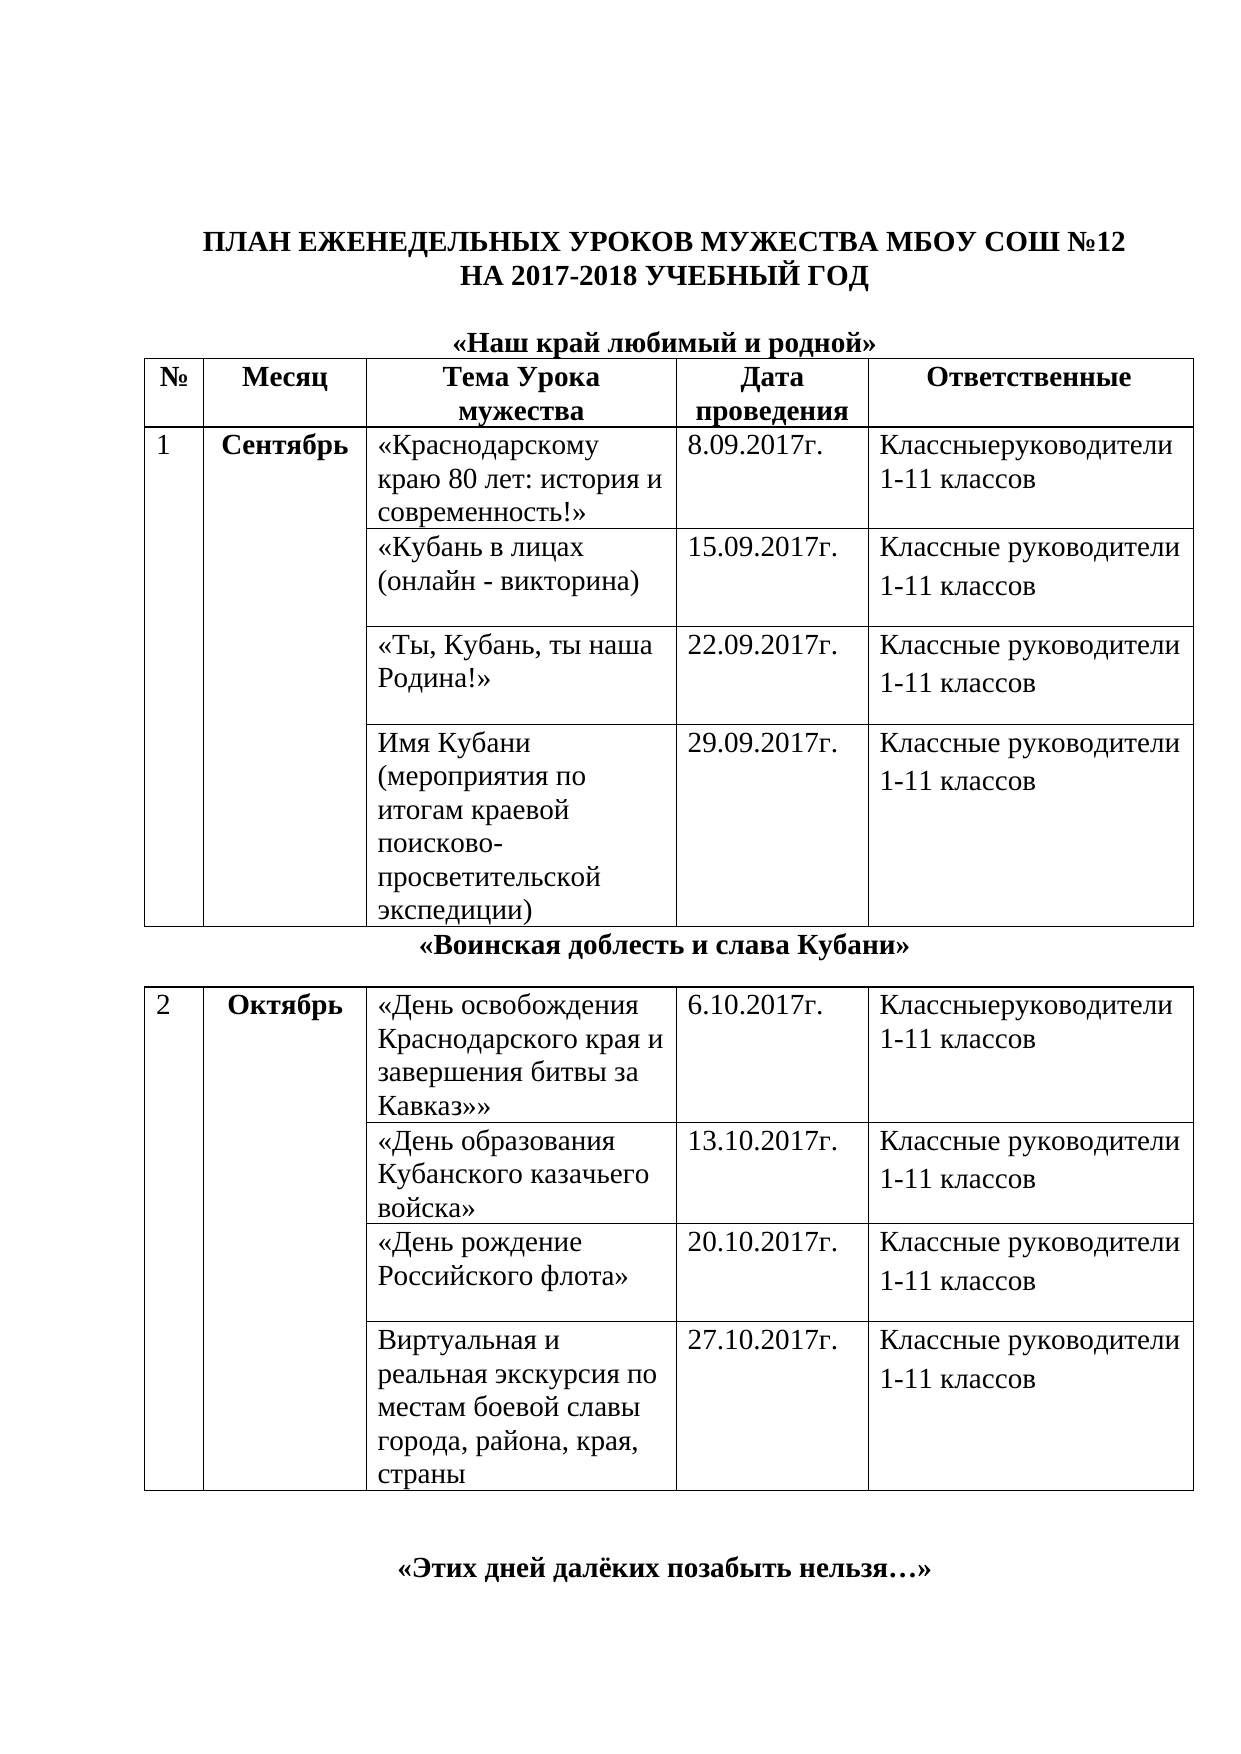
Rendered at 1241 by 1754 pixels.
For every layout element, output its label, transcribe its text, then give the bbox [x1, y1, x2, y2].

table_cell Классные руководители 1-11 классов [869, 627, 1193, 724]
table_cell 22.09.2017г. [677, 627, 868, 724]
text «Воинская доблесть и слава Кубани» [177, 927, 1152, 961]
table_cell Сентябрь [204, 428, 366, 926]
table_cell Имя Кубани (мероприятия по итогам краевой поисково-просветительской экспедиции) [367, 725, 676, 926]
table_cell 20.10.2017г. [677, 1224, 868, 1321]
text ПЛАН ЕЖЕНЕДЕЛЬНЫХ УРОКОВ МУЖЕСТВА МБОУ СОШ №12 [177, 224, 1152, 258]
table_cell «Краснодарскому краю 80 лет: история и современность!» [367, 428, 676, 528]
table_cell 15.09.2017г. [677, 529, 868, 626]
table_cell Виртуальная и реальная экскурсия по местам боевой славы города, района, края, страны [367, 1322, 676, 1490]
table_header Ответственные [869, 359, 1193, 426]
table_cell Классные руководители 1-11 классов [869, 1322, 1193, 1490]
table_cell 8.09.2017г. [677, 428, 868, 528]
text «Этих дней далёких позабыть нельзя…» [177, 1550, 1152, 1584]
table_header Октябрь [204, 988, 366, 1490]
table_header 6.10.2017г. [677, 988, 868, 1122]
table_cell Классные руководители 1-11 классов [869, 1224, 1193, 1321]
text «Наш край любимый и родной» [177, 325, 1152, 358]
table_header «День освобождения Краснодарского края и завершения битвы за Кавказ»» [367, 988, 676, 1122]
table_cell 29.09.2017г. [677, 725, 868, 926]
table_header Тема Урока мужества [367, 359, 676, 426]
table_cell «Кубань в лицах (онлайн - викторина) [367, 529, 676, 626]
table_cell 13.10.2017г. [677, 1123, 868, 1223]
table_header Классныеруководители 1-11 классов [869, 988, 1193, 1122]
table_cell 1 [145, 428, 203, 926]
table_cell 27.10.2017г. [677, 1322, 868, 1490]
table_cell Классные руководители 1-11 классов [869, 529, 1193, 626]
table_header Месяц [204, 359, 366, 426]
table_cell Классные руководители 1-11 классов [869, 1123, 1193, 1223]
table_cell Классные руководители 1-11 классов [869, 725, 1193, 926]
table_header № [145, 359, 203, 426]
table_cell «День рождение Российского флота» [367, 1224, 676, 1321]
table_cell «День образования Кубанского казачьего войска» [367, 1123, 676, 1223]
table_cell «Ты, Кубань, ты наша Родина!» [367, 627, 676, 724]
table_header 2 [145, 988, 203, 1490]
table_header Дата проведения [677, 359, 868, 426]
text НА 2017-2018 УЧЕБНЫЙ ГОД [177, 258, 1152, 291]
table_cell Классныеруководители 1-11 классов [869, 428, 1193, 528]
